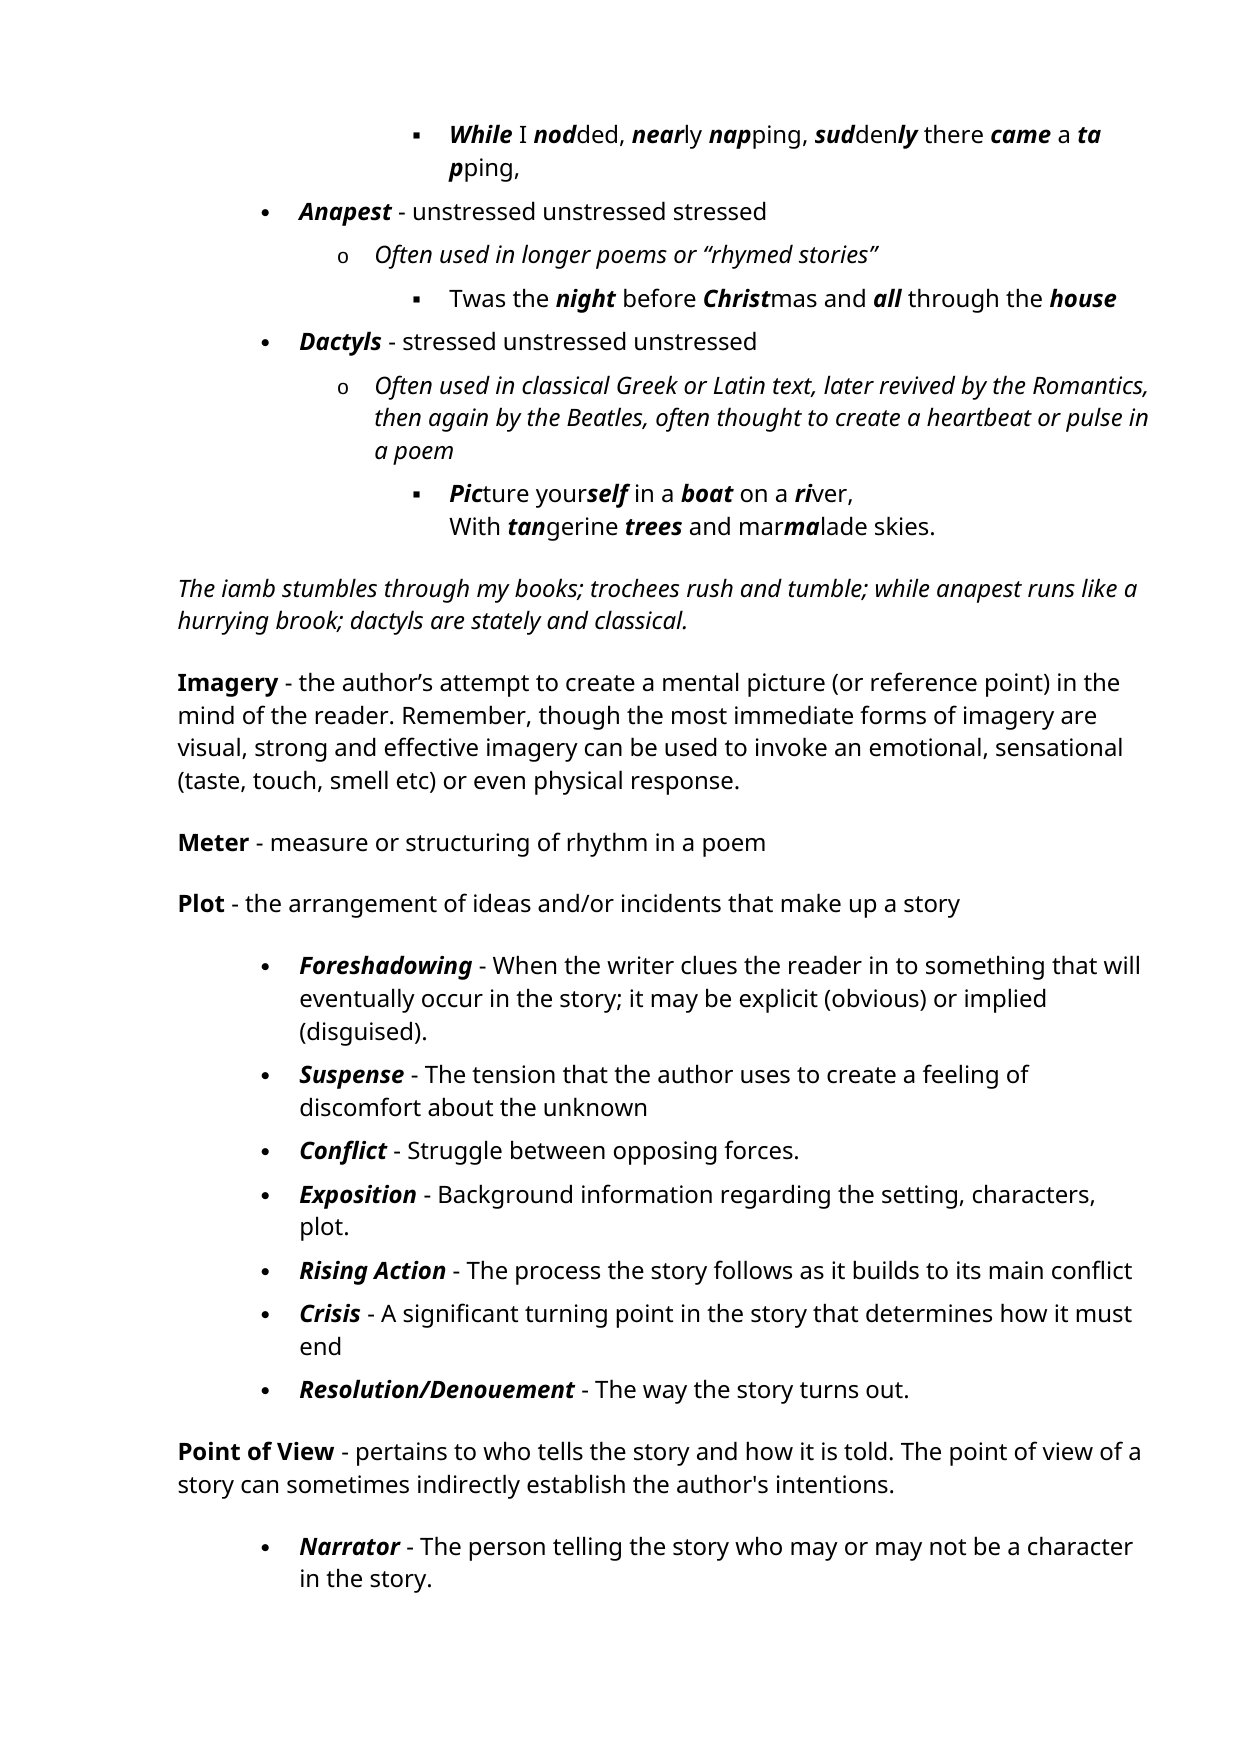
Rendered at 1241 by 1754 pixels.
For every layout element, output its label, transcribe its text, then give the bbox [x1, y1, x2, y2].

text Point of View - pertains to who tells the story and how it is told. The point of view of a story can sometimes indirectly establish the author's intentions. [177, 1435, 1152, 1500]
list Often used in classical Greek or Latin text, later revived by the Romantics, then again by the Beatles, often thought to create a heartbeat or pulse in a poem [337, 368, 1152, 466]
text Plot - the arrangement of ideas and/or incidents that make up a story [177, 887, 1152, 920]
list Twas the night before Christmas and all through the house [412, 281, 1152, 314]
text Imagery - the author’s attempt to create a mental picture (or reference point) in the mind of the reader. Remember, though the most immediate forms of imagery are visual, strong and effective imagery can be used to invoke an emotional, sensational (taste, touch, smell etc) or even physical response. [177, 666, 1152, 796]
list Resolution/Denouement - The way the story turns out. [262, 1373, 1152, 1406]
text The iamb stumbles through my books; trochees rush and tumble; while anapest runs like a hurrying brook; dactyls are stately and classical. [177, 572, 1152, 637]
list Foreshadowing - When the writer clues the reader in to something that will eventually occur in the story; it may be explicit (obvious) or implied (disguised). [262, 949, 1152, 1047]
list While I nodded, nearly napping, suddenly there came a tapping, [412, 118, 1152, 183]
list Exposition - Background information regarding the setting, characters, plot. [262, 1177, 1152, 1243]
list Often used in longer poems or “rhymed stories” [337, 238, 1152, 270]
list Conflict - Struggle between opposing forces. [262, 1134, 1152, 1167]
list Anapest - unstressed unstressed stressed [262, 194, 1152, 227]
list Picture yourself in a boat on a river, With tangerine trees and marmalade skies. [412, 477, 1152, 542]
list Dactyls - stressed unstressed unstressed [262, 325, 1152, 357]
list Crisis - A significant turning point in the story that determines how it must end [262, 1297, 1152, 1362]
list Narrator - The person telling the story who may or may not be a character in the story. [262, 1529, 1152, 1595]
list Suspense - The tension that the author uses to create a feeling of discomfort about the unknown [262, 1058, 1152, 1123]
list Rising Action - The process the story follows as it builds to its main conflict [262, 1254, 1152, 1286]
text Meter - measure or structuring of rhythm in a poem [177, 826, 1152, 858]
